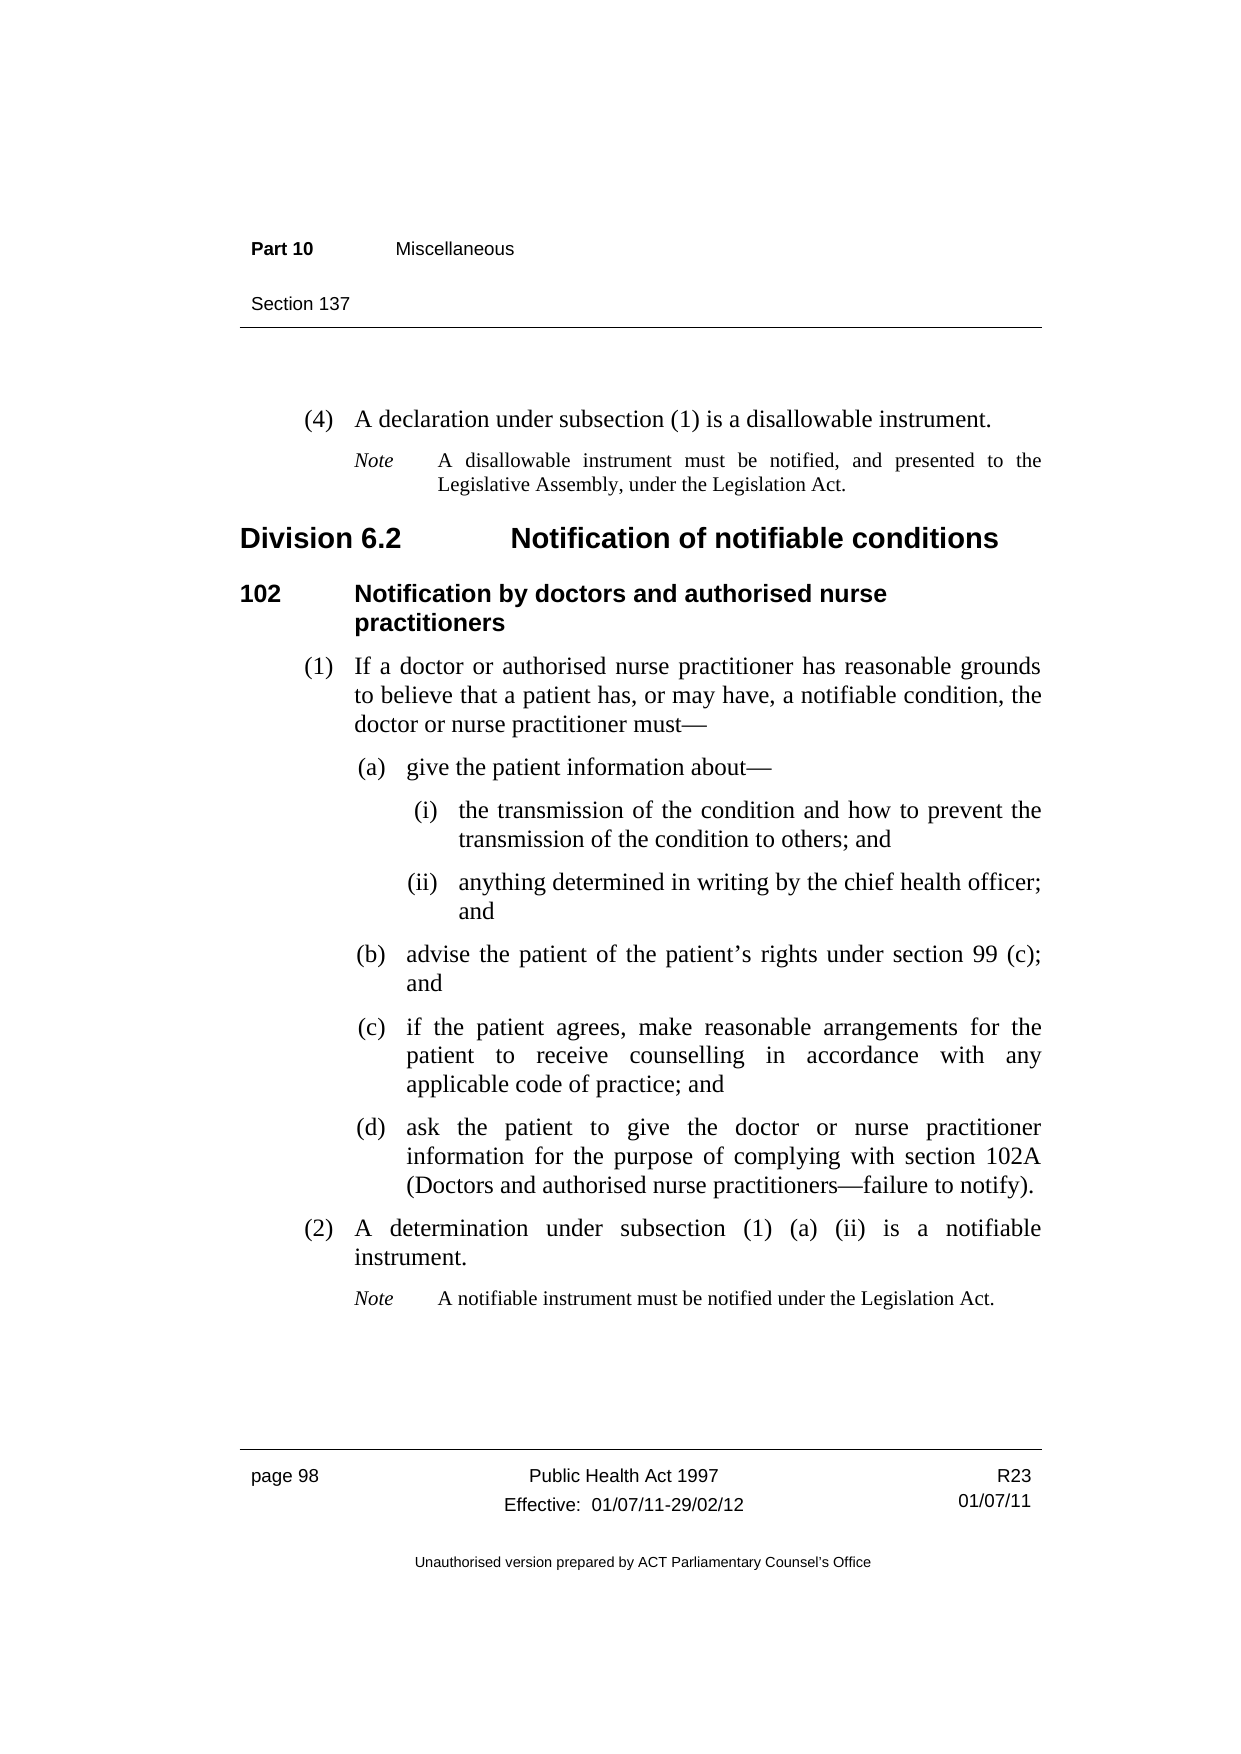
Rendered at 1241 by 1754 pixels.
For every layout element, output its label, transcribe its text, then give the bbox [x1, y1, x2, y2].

text (4) A declaration under subsection (1) is a disallowable instrument. [239, 404, 1042, 433]
text (a) give the patient information about— [239, 752, 1042, 781]
text (1) If a doctor or authorised nurse practitioner has reasonable grounds to believe that a patient has, or may have, a notifiable condition, the doctor or nurse practitioner must— [239, 651, 1042, 737]
text (i) the transmission of the condition and how to prevent the transmission of the condition to others; and [239, 795, 1042, 853]
text 102 Notification by doctors and authorised nurse practitioners [239, 579, 1042, 637]
text Note A disallowable instrument must be notified, and presented to the Legislative Assembly, under the Legislation Act. [354, 447, 1042, 496]
text Division 6.2 Notification of notifiable conditions [239, 521, 1042, 554]
text (b) advise the patient of the patient’s rights under section 99 (c); and [239, 939, 1042, 997]
text (d) ask the patient to give the doctor or nurse practitioner information for the purpose of complying with section 102A (Doctors and authorised nurse practitioners—failure to notify). [239, 1112, 1042, 1199]
text Note A notifiable instrument must be notified under the Legislation Act. [354, 1285, 1042, 1309]
text (c) if the patient agrees, make reasonable arrangements for the patient to receive counselling in accordance with any applicable code of practice; and [239, 1012, 1042, 1098]
text (ii) anything determined in writing by the chief health officer; and [239, 867, 1042, 925]
text (2) A determination under subsection (1) (a) (ii) is a notifiable instrument. [239, 1213, 1042, 1271]
